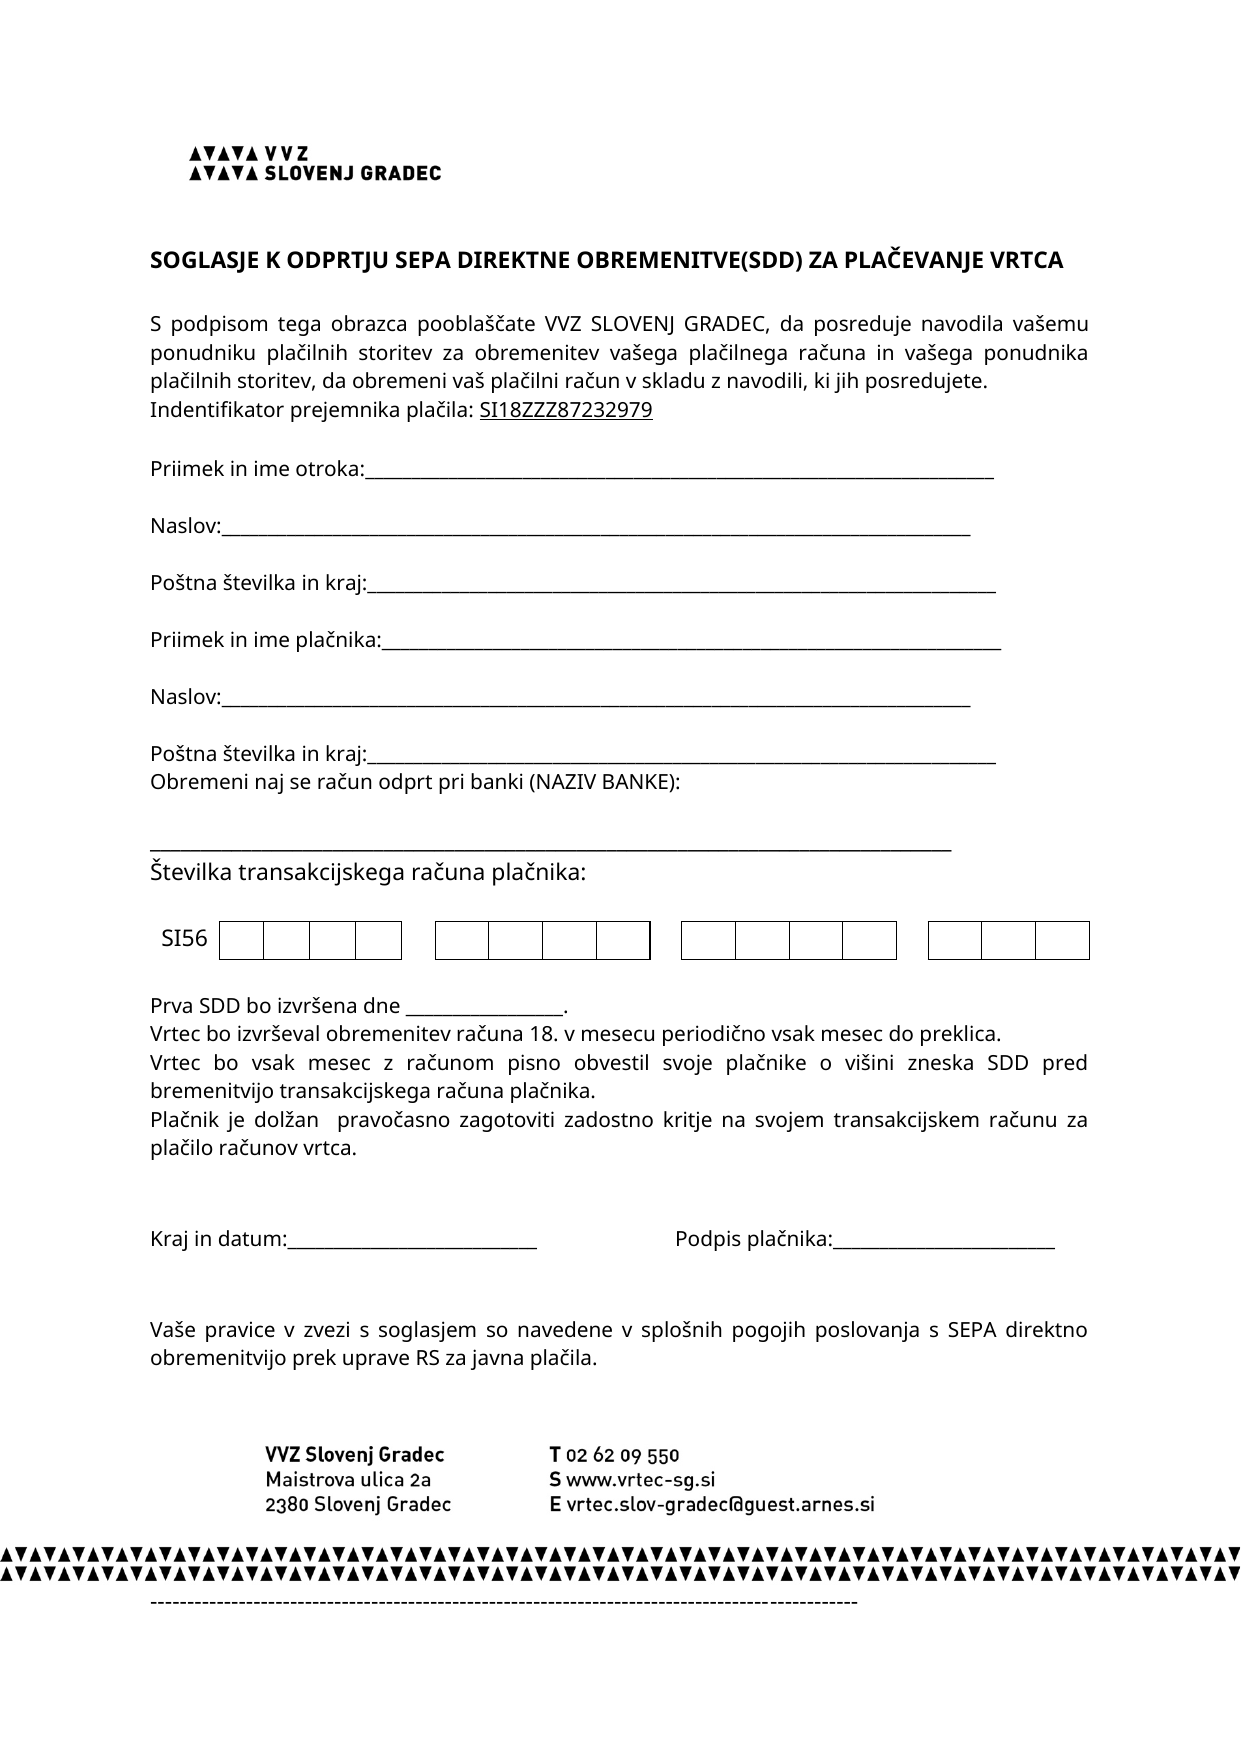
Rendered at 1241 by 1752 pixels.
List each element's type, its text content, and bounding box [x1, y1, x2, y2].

text Poštna številka in kraj:____________________________________________________________________ [150, 739, 1090, 767]
text Vrtec bo vsak mesec z računom pisno obvestil svoje plačnike o višini zneska SDD pred bremenitvijo transakcijskega računa plačnika. [150, 1048, 1090, 1105]
table_header [436, 922, 488, 959]
picture [1090, 1378, 1241, 1585]
table_header [929, 922, 981, 959]
table_header [736, 922, 789, 959]
table_header [489, 922, 542, 959]
text Vaše pravice v zvezi s soglasjem so navedene v splošnih pogojih poslovanja s SEPA direktno obremenitvijo prek uprave RS za javna plačila. [150, 1315, 1090, 1372]
table_header [402, 921, 435, 959]
picture [0, 0, 1236, 205]
text Vrtec bo izvrševal obremenitev računa 18. v mesecu periodično vsak mesec do preklica. [150, 1019, 1090, 1048]
table_header SI56 [150, 921, 219, 959]
text Indentifikator prejemnika plačila: SI18ZZZ87232979 [150, 395, 1090, 423]
text Priimek in ime otroka:____________________________________________________________________ [150, 454, 1090, 483]
table_header [682, 922, 735, 959]
table_header [264, 922, 309, 959]
text Kraj in datum:___________________________ Podpis plačnika:________________________ [150, 1224, 1090, 1253]
text _______________________________________________________________________________ [150, 824, 1090, 855]
text SOGLASJE K ODPRTJU SEPA DIREKTNE OBREMENITVE(SDD) ZA PLAČEVANJE VRTCA [150, 244, 1090, 275]
text Plačnik je dolžan pravočasno zagotoviti zadostno kritje na svojem transakcijskem računu za plačilo računov vrtca. [150, 1105, 1090, 1162]
picture [0, 1378, 150, 1585]
table_header [310, 922, 355, 959]
text Obremeni naj se račun odprt pri banki (NAZIV BANKE): [150, 767, 1090, 796]
text ------------------------------------------------------------------------------------------------ [150, 1372, 1090, 1616]
table_header [597, 922, 649, 959]
table_header [543, 922, 596, 959]
text Naslov:_________________________________________________________________________________ [150, 682, 1090, 710]
table_header [356, 922, 401, 959]
text Naslov:_________________________________________________________________________________ [150, 511, 1090, 540]
text Številka transakcijskega računa plačnika: [150, 855, 1090, 887]
text S podpisom tega obrazca pooblaščate VVZ SLOVENJ GRADEC, da posreduje navodila vašemu ponudniku plačilnih storitev za obremenitev vašega plačilnega računa in vašega ponudnika plačilnih storitev, da obremeni vaš plačilni račun v skladu z navodili, ki jih posredujete. [150, 309, 1090, 395]
table_header [220, 922, 263, 959]
text Poštna številka in kraj:____________________________________________________________________ [150, 568, 1090, 597]
table_header [982, 922, 1035, 959]
text Priimek in ime plačnika:___________________________________________________________________ [150, 625, 1090, 653]
text Prva SDD bo izvršena dne _________________. [150, 991, 1090, 1019]
table_header [790, 922, 842, 959]
table_header [843, 922, 896, 959]
table_header [1036, 922, 1089, 959]
table_header [651, 921, 681, 959]
table_header [897, 921, 928, 959]
